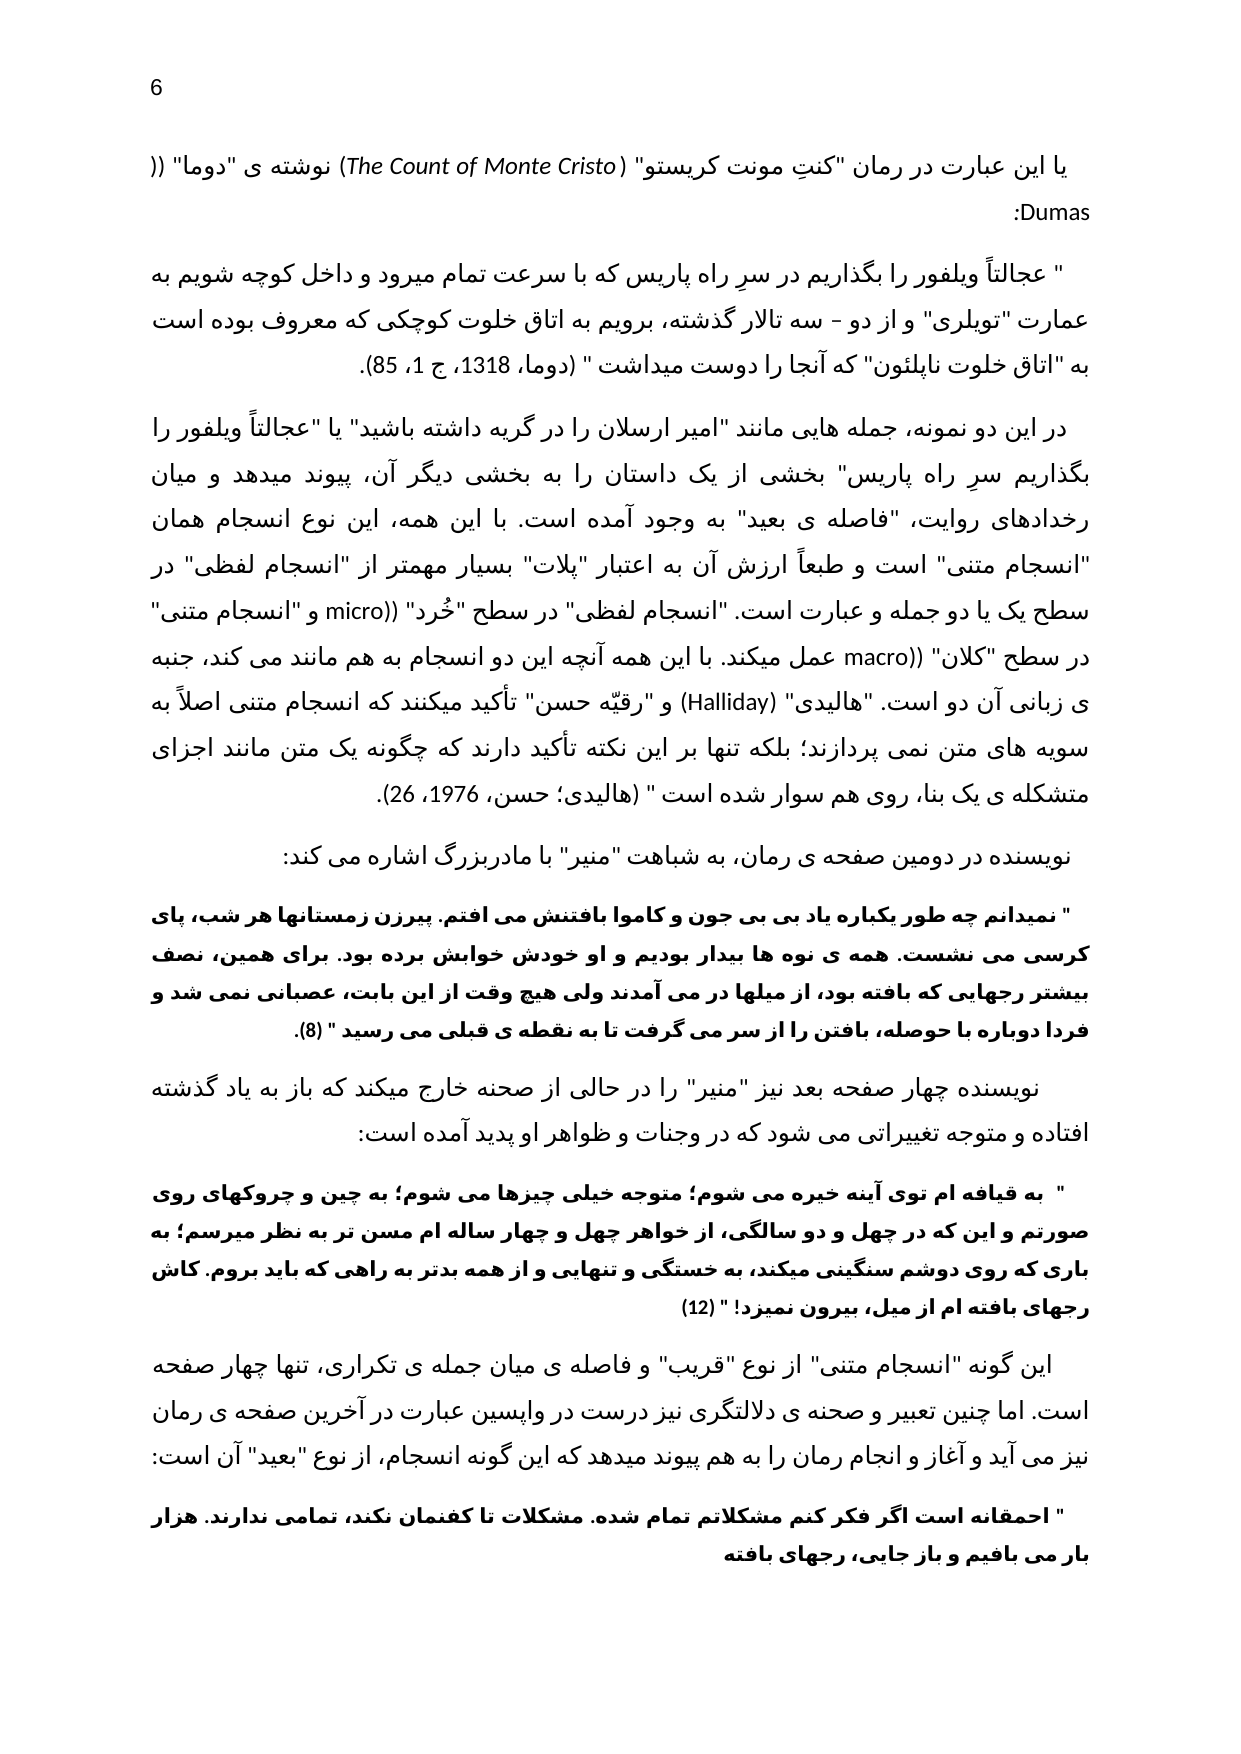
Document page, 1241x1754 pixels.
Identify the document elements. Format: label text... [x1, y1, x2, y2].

text " نمیدانم چه طور یکباره یاد بی بی جون و کاموا بافتنش می افتم. پیرزن زمستانها هر شب، پای کرسی می نشست. همه ی نوه ها بیدار بودیم و او خودش خوابش برده بود. برای همین، نصف بیشتر رجهایی که بافته بود، از میلها در می آمدند ولی هیچ وقت از این بابت، عصبانی نمی شد و فردا دوباره با حوصله، بافتن را از سر می گرفت تا به نقطه ی قبلی می رسید " (8). [150, 903, 1095, 1042]
text در این دو نمونه، جمله هایی مانند "امیر ارسلان را در گریه داشته باشید" یا "عجالتاً ویلفور را بگذاریم سرِ راه پاریس" بخشی از یک داستان را به بخشی دیگر آن، پیوند میدهد و میان رخدادهای روایت، "فاصله ی بعید" به وجود آمده است. با این همه، این نوع انسجام همان "انسجام متنی" است و طبعاً ارزش آن به اعتبار "پلات" بسیار مهمتر از "انسجام لفظی" در سطح یک یا دو جمله و عبارت است. "انسجام لفظی" در سطح "خُرد" ((micro و "انسجام متنی" در سطح "کلان" ((macro عمل میکند. با این همه آنچه این دو انسجام به هم مانند می کند، جنبه ی زبانی آن دو است. "هالیدی" (Halliday) و "رقیّه حسن" تأکید میکنند که انسجام متنی اصلاً به سویه های متن نمی پردازند؛ بلکه تنها بر این نکته تأکید دارند که چگونه یک متن مانند اجزای متشکله ی یک بنا، روی هم سوار شده است " (هالیدی؛ حسن، 1976، 26). [150, 412, 1095, 808]
text نویسنده چهار صفحه بعد نیز "منیر" را در حالی از صحنه خارج میکند که باز به یاد گذشته افتاده و متوجه تغییراتی می شود که در وجنات و ظواهر او پدید آمده است: [150, 1072, 1095, 1148]
text این گونه "انسجام متنی" از نوع "قریب" و فاصله ی میان جمله ی تکراری، تنها چهار صفحه است. اما چنین تعبیر و صحنه ی دلالتگری نیز درست در واپسین عبارت در آخرین صفحه ی رمان نیز می آید و آغاز و انجام رمان را به هم پیوند میدهد که این گونه انسجام، از نوع "بعید" آن است: [150, 1349, 1095, 1471]
text " به قیافه ام توی آینه خیره می شوم؛ متوجه خیلی چیزها می شوم؛ به چین و چروکهای روی صورتم و این که در چهل و دو سالگی، از خواهر چهل و چهار ساله ام مسن تر به نظر میرسم؛ به باری که روی دوشم سنگینی میکند، به خستگی و تنهایی و از همه بدتر به راهی که باید بروم. کاش رجهای بافته ام از میل، بیرون نمیزد! " (12) [150, 1180, 1095, 1320]
text نویسنده در دومین صفحه ی رمان، به شباهت "منیر" با مادربزرگ اشاره می کند: [150, 840, 1095, 871]
text یا این عبارت در رمان "کنتِ مونت کریستو" (The Count of Monte Cristo) نوشته ی "دوما" ((Dumas: [150, 150, 1095, 226]
text " عجالتاً ویلفور را بگذاریم در سرِ راه پاریس که با سرعت تمام میرود و داخل کوچه شویم به عمارت "تویلری" و از دو – سه تالار گذشته، برویم به اتاق خلوت کوچکی که معروف بوده است به "اتاق خلوت ناپلئون" که آنجا را دوست میداشت " (دوما، 1318، ج 1، 85). [150, 258, 1095, 380]
text " احمقانه است اگر فکر کنم مشکلاتم تمام شده. مشکلات تا کفنمان نکند، تمامی ندارند. هزار بار می بافیم و باز جایی، رجهای بافته [150, 1503, 1095, 1566]
